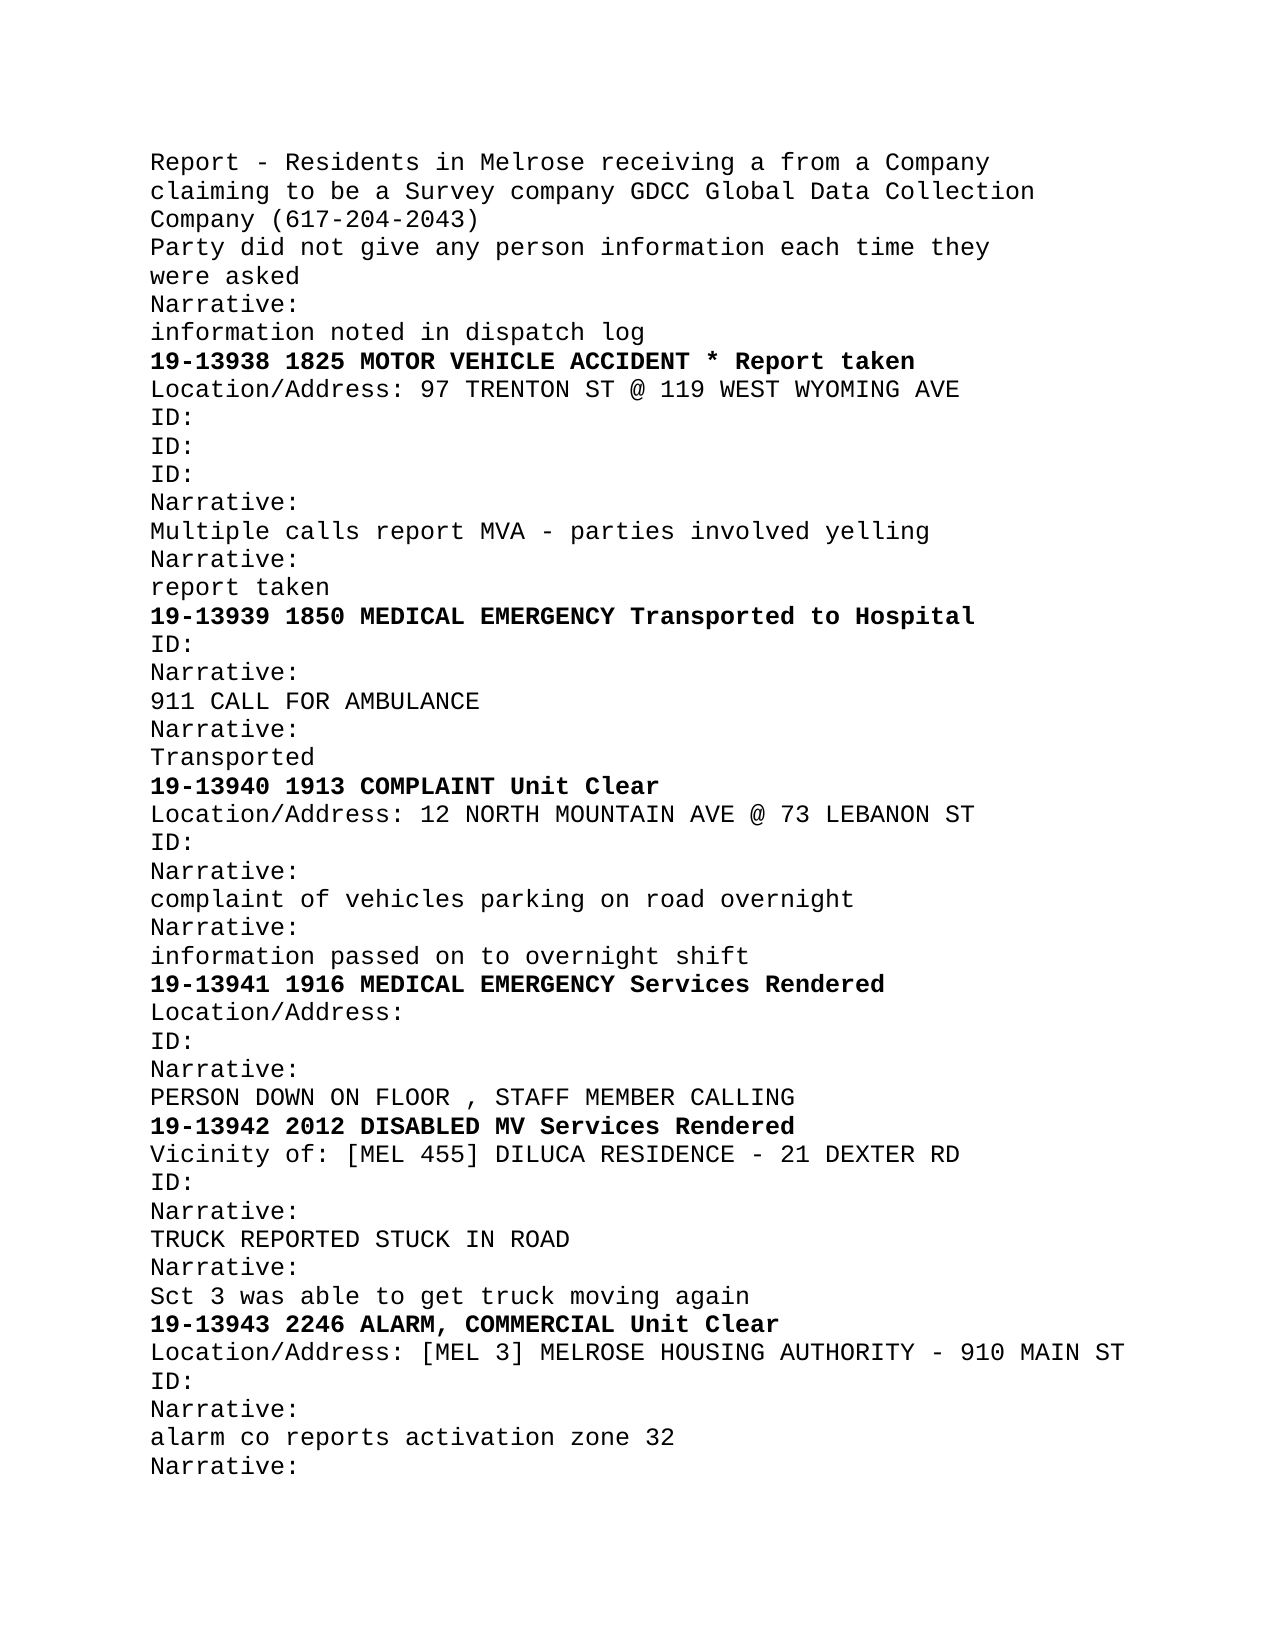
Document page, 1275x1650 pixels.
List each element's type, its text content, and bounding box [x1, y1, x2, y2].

text Narrative: [150, 1198, 1125, 1227]
text Transported [150, 745, 1125, 773]
text 911 CALL FOR AMBULANCE [150, 688, 1125, 717]
text 19-13941 1916 MEDICAL EMERGENCY Services Rendered [150, 972, 1125, 1000]
text 19-13938 1825 MOTOR VEHICLE ACCIDENT * Report taken [150, 348, 1125, 377]
text ID: [150, 405, 1125, 433]
text Narrative: [150, 1397, 1125, 1425]
text Narrative: [150, 915, 1125, 943]
text claiming to be a Survey company GDCC Global Data Collection [150, 178, 1125, 207]
text ID: [150, 433, 1125, 462]
text Company (617-204-2043) [150, 207, 1125, 235]
text alarm co reports activation zone 32 [150, 1425, 1125, 1453]
text information noted in dispatch log [150, 320, 1125, 348]
text 19-13943 2246 ALARM, COMMERCIAL Unit Clear [150, 1312, 1125, 1340]
text 19-13942 2012 DISABLED MV Services Rendered [150, 1113, 1125, 1142]
text Narrative: [150, 660, 1125, 688]
text Location/Address: [MEL 3] MELROSE HOUSING AUTHORITY - 910 MAIN ST [150, 1340, 1125, 1368]
text ID: [150, 830, 1125, 858]
text information passed on to overnight shift [150, 943, 1125, 972]
text Narrative: [150, 1453, 1125, 1482]
text ID: [150, 1170, 1125, 1198]
text Narrative: [150, 547, 1125, 575]
text ID: [150, 462, 1125, 490]
text Sct 3 was able to get truck moving again [150, 1283, 1125, 1312]
text PERSON DOWN ON FLOOR , STAFF MEMBER CALLING [150, 1085, 1125, 1113]
text Location/Address: 12 NORTH MOUNTAIN AVE @ 73 LEBANON ST [150, 802, 1125, 830]
text Party did not give any person information each time they [150, 235, 1125, 263]
text Location/Address: [150, 1000, 1125, 1028]
text 19-13940 1913 COMPLAINT Unit Clear [150, 773, 1125, 802]
text Narrative: [150, 1057, 1125, 1085]
text Narrative: [150, 490, 1125, 518]
text Narrative: [150, 292, 1125, 320]
text complaint of vehicles parking on road overnight [150, 887, 1125, 915]
text ID: [150, 1028, 1125, 1057]
text Report - Residents in Melrose receiving a from a Company [150, 150, 1125, 178]
text Multiple calls report MVA - parties involved yelling [150, 518, 1125, 547]
text ID: [150, 632, 1125, 660]
text Vicinity of: [MEL 455] DILUCA RESIDENCE - 21 DEXTER RD [150, 1142, 1125, 1170]
text Narrative: [150, 858, 1125, 887]
text 19-13939 1850 MEDICAL EMERGENCY Transported to Hospital [150, 603, 1125, 632]
text Narrative: [150, 1255, 1125, 1283]
text were asked [150, 263, 1125, 292]
text ID: [150, 1368, 1125, 1397]
text Narrative: [150, 717, 1125, 745]
text TRUCK REPORTED STUCK IN ROAD [150, 1227, 1125, 1255]
text report taken [150, 575, 1125, 603]
text Location/Address: 97 TRENTON ST @ 119 WEST WYOMING AVE [150, 377, 1125, 405]
